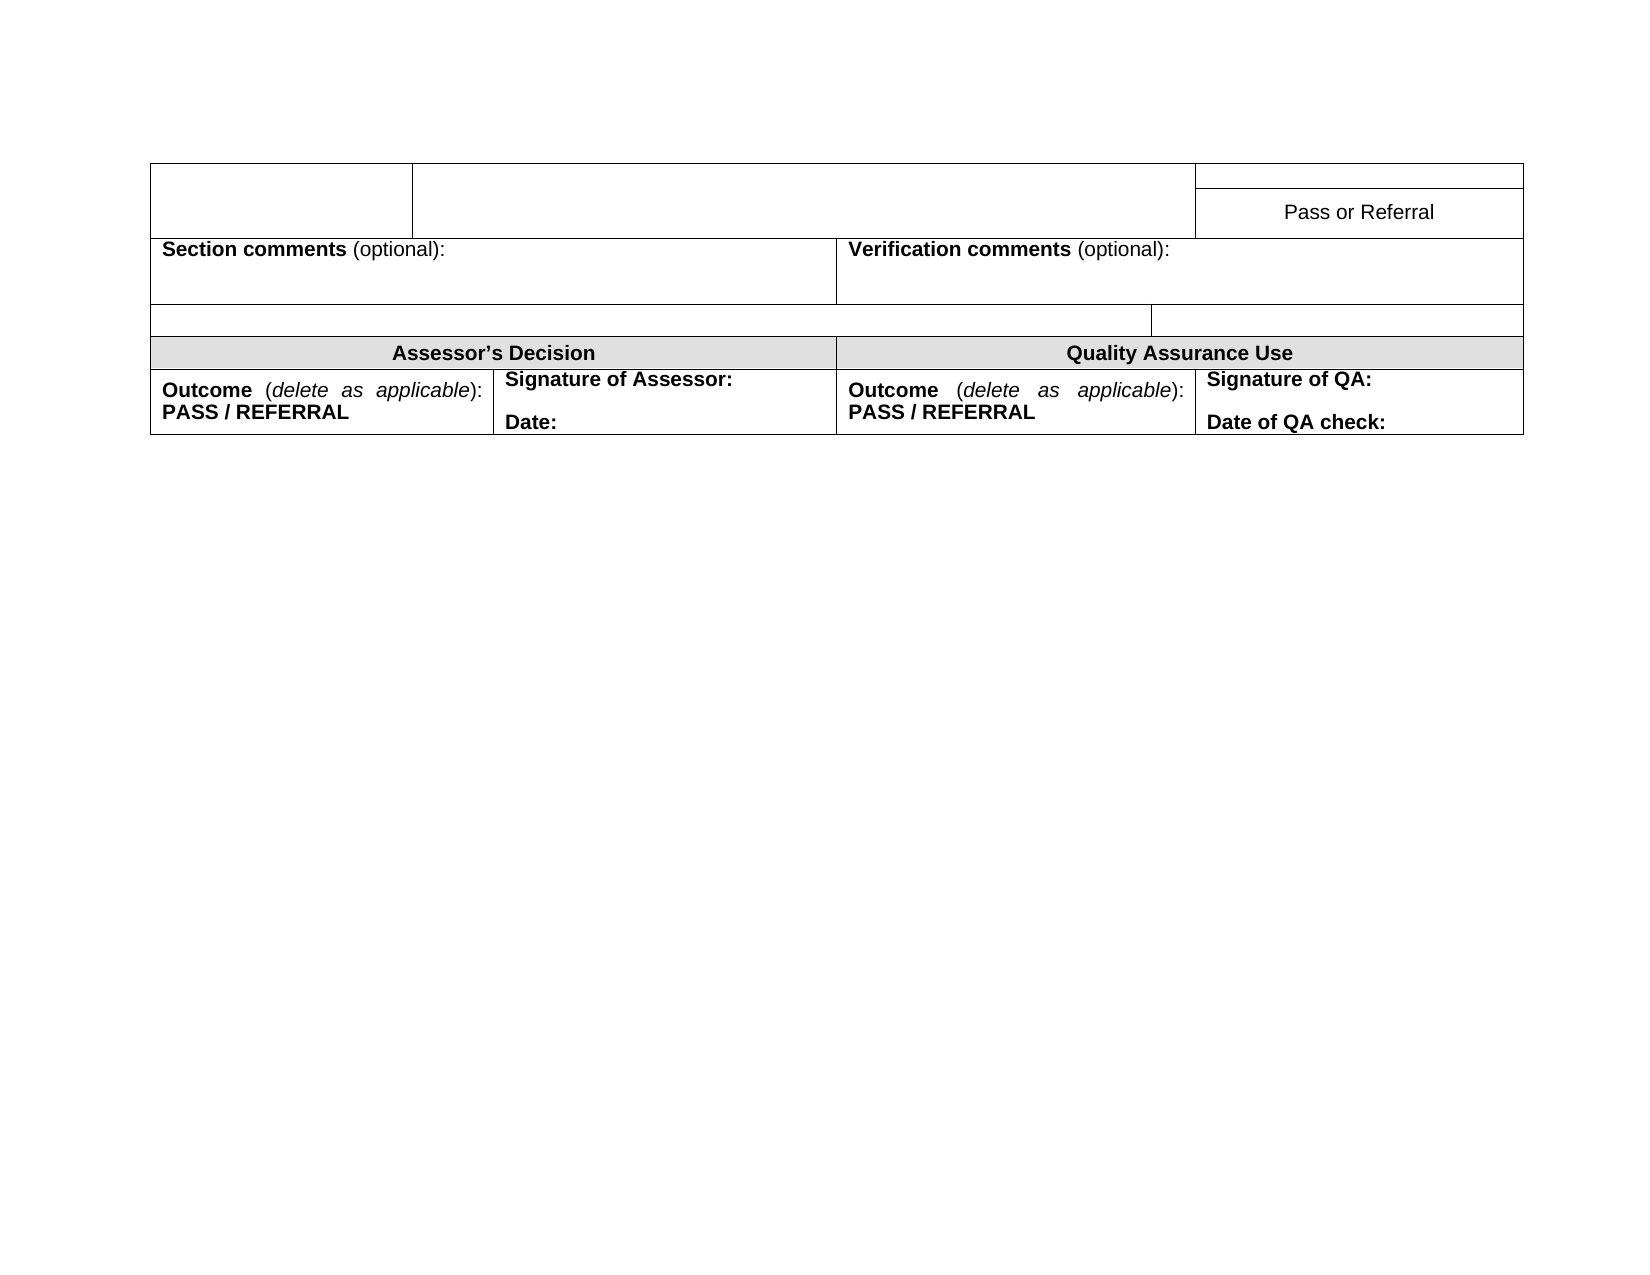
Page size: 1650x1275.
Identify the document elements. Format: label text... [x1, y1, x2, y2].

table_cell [413, 164, 1195, 238]
table_cell Outcome (delete as applicable): PASS / REFERRAL [837, 370, 1195, 434]
table_cell Section comments (optional): [151, 239, 836, 303]
table_cell [151, 305, 1151, 336]
table_cell [1152, 305, 1523, 336]
table_cell Pass or Referral [1196, 189, 1523, 238]
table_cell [151, 164, 412, 238]
table_cell Assessor’s Decision [151, 337, 836, 368]
table_cell Outcome (delete as applicable): PASS / REFERRAL [151, 370, 493, 434]
table_cell Quality Assurance Use [837, 337, 1523, 368]
table_cell [1196, 164, 1523, 187]
table_cell Signature of Assessor: Date: [494, 370, 836, 434]
table_cell Signature of QA: Date of QA check: [1196, 370, 1523, 434]
table_cell Verification comments (optional): [837, 239, 1523, 303]
